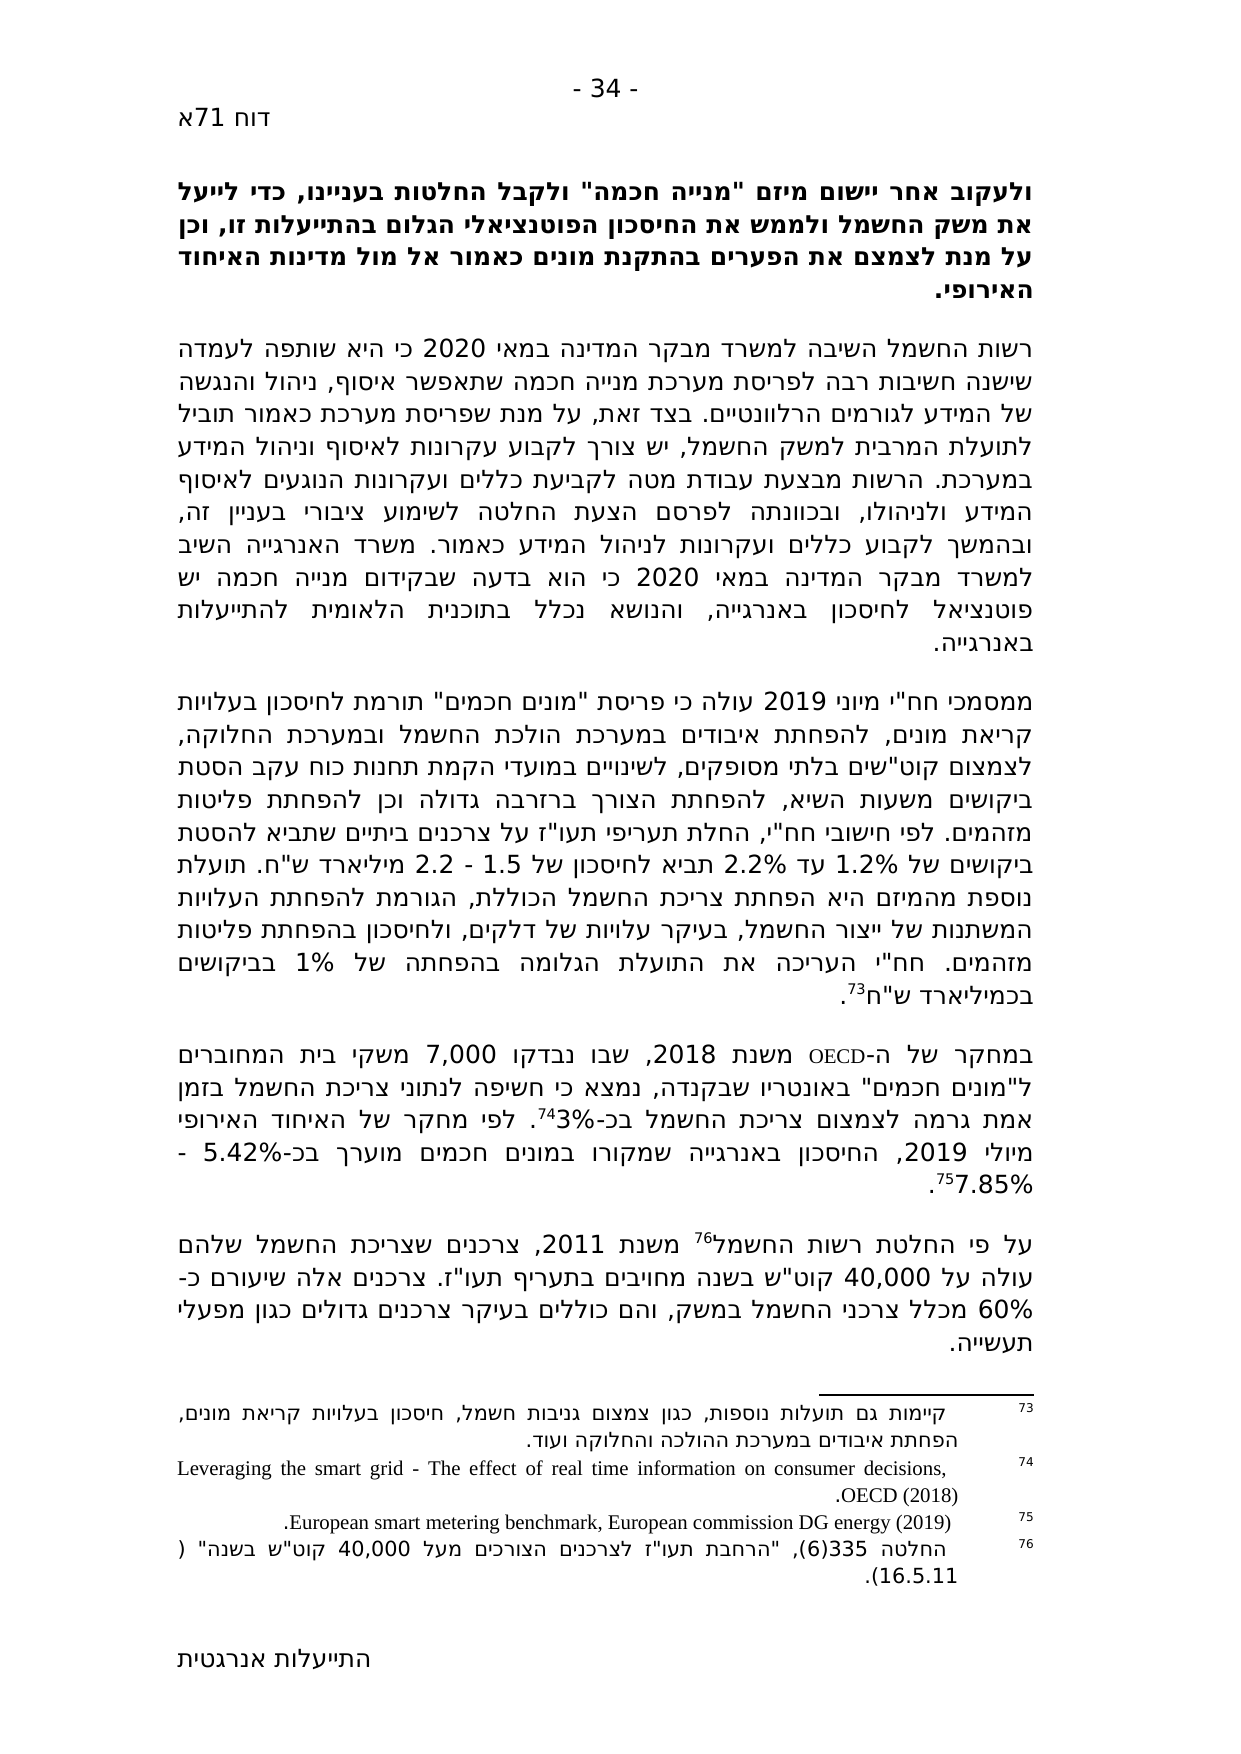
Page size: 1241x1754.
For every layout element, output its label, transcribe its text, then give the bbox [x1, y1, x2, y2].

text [177, 177, 1033, 304]
text על פי החלטת רשות החשמל משנת 2011, צרכנים שצריכת החשמל שלהם עולה על 40,000 קוט"ש בשנה מחויבים בתעריף תעו"ז. צרכנים אלה שיעורם כ-60% מכלל צרכני החשמל במשק, והם כוללים בעיקר צרכנים גדולים כגון מפעלי תעשייה. [177, 1230, 1033, 1357]
text רשות החשמל השיבה למשרד מבקר המדינה במאי 2020 כי היא שותפה לעמדה שישנה חשיבות רבה לפריסת מערכת מנייה חכמה שתאפשר איסוף, ניהול והנגשה של המידע לגורמים הרלוונטיים. בצד זאת, על מנת שפריסת מערכת כאמור תוביל לתועלת המרבית למשק החשמל, יש צורך לקבוע עקרונות לאיסוף וניהול המידע במערכת. הרשות מבצעת עבודת מטה לקביעת כללים ועקרונות הנוגעים לאיסוף המידע ולניהולו, ובכוונתה לפרסם הצעת החלטה לשימוע ציבורי בעניין זה, ובהמשך לקבוע כללים ועקרונות לניהול המידע כאמור. משרד האנרגייה השיב למשרד מבקר המדינה במאי 2020 כי הוא בדעה שבקידום מנייה חכמה יש פוטנציאל לחיסכון באנרגייה, והנושא נכלל בתוכנית הלאומית להתייעלות באנרגייה. [177, 334, 1033, 657]
text במחקר של ה-OECD משנת 2018, שבו נבדקו 7,000 משקי בית המחוברים ל"מונים חכמים" באונטריו שבקנדה, נמצא כי חשיפה לנתוני צריכת החשמל בזמן אמת גרמה לצמצום צריכת החשמל בכ-3%. לפי מחקר של האיחוד האירופי מיולי 2019, החיסכון באנרגייה שמקורו במונים חכמים מוערך בכ-5.42% - 7.85%. [177, 1040, 1033, 1200]
text ממסמכי חח"י מיוני 2019 עולה כי פריסת "מונים חכמים" תורמת לחיסכון בעלויות קריאת מונים, להפחתת איבודים במערכת הולכת החשמל ובמערכת החלוקה, לצמצום קוט"שים בלתי מסופקים, לשינויים במועדי הקמת תחנות כוח עקב הסטת ביקושים משעות השיא, להפחתת הצורך ברזרבה גדולה וכן להפחתת פליטות מזהמים. לפי חישובי חח"י, החלת תעריפי תעו"ז על צרכנים ביתיים שתביא להסטת ביקושים של 1.2% עד 2.2% תביא לחיסכון של 1.5 - 2.2 מיליארד ש"ח. תועלת נוספת מהמיזם היא הפחתת צריכת החשמל הכוללת, הגורמת להפחתת העלויות המשתנות של ייצור החשמל, בעיקר עלויות של דלקים, ולחיסכון בהפחתת פליטות מזהמים. חח"י העריכה את התועלת הגלומה בהפחתה של 1% בביקושים בכמיליארד ש"ח. [177, 687, 1033, 1010]
